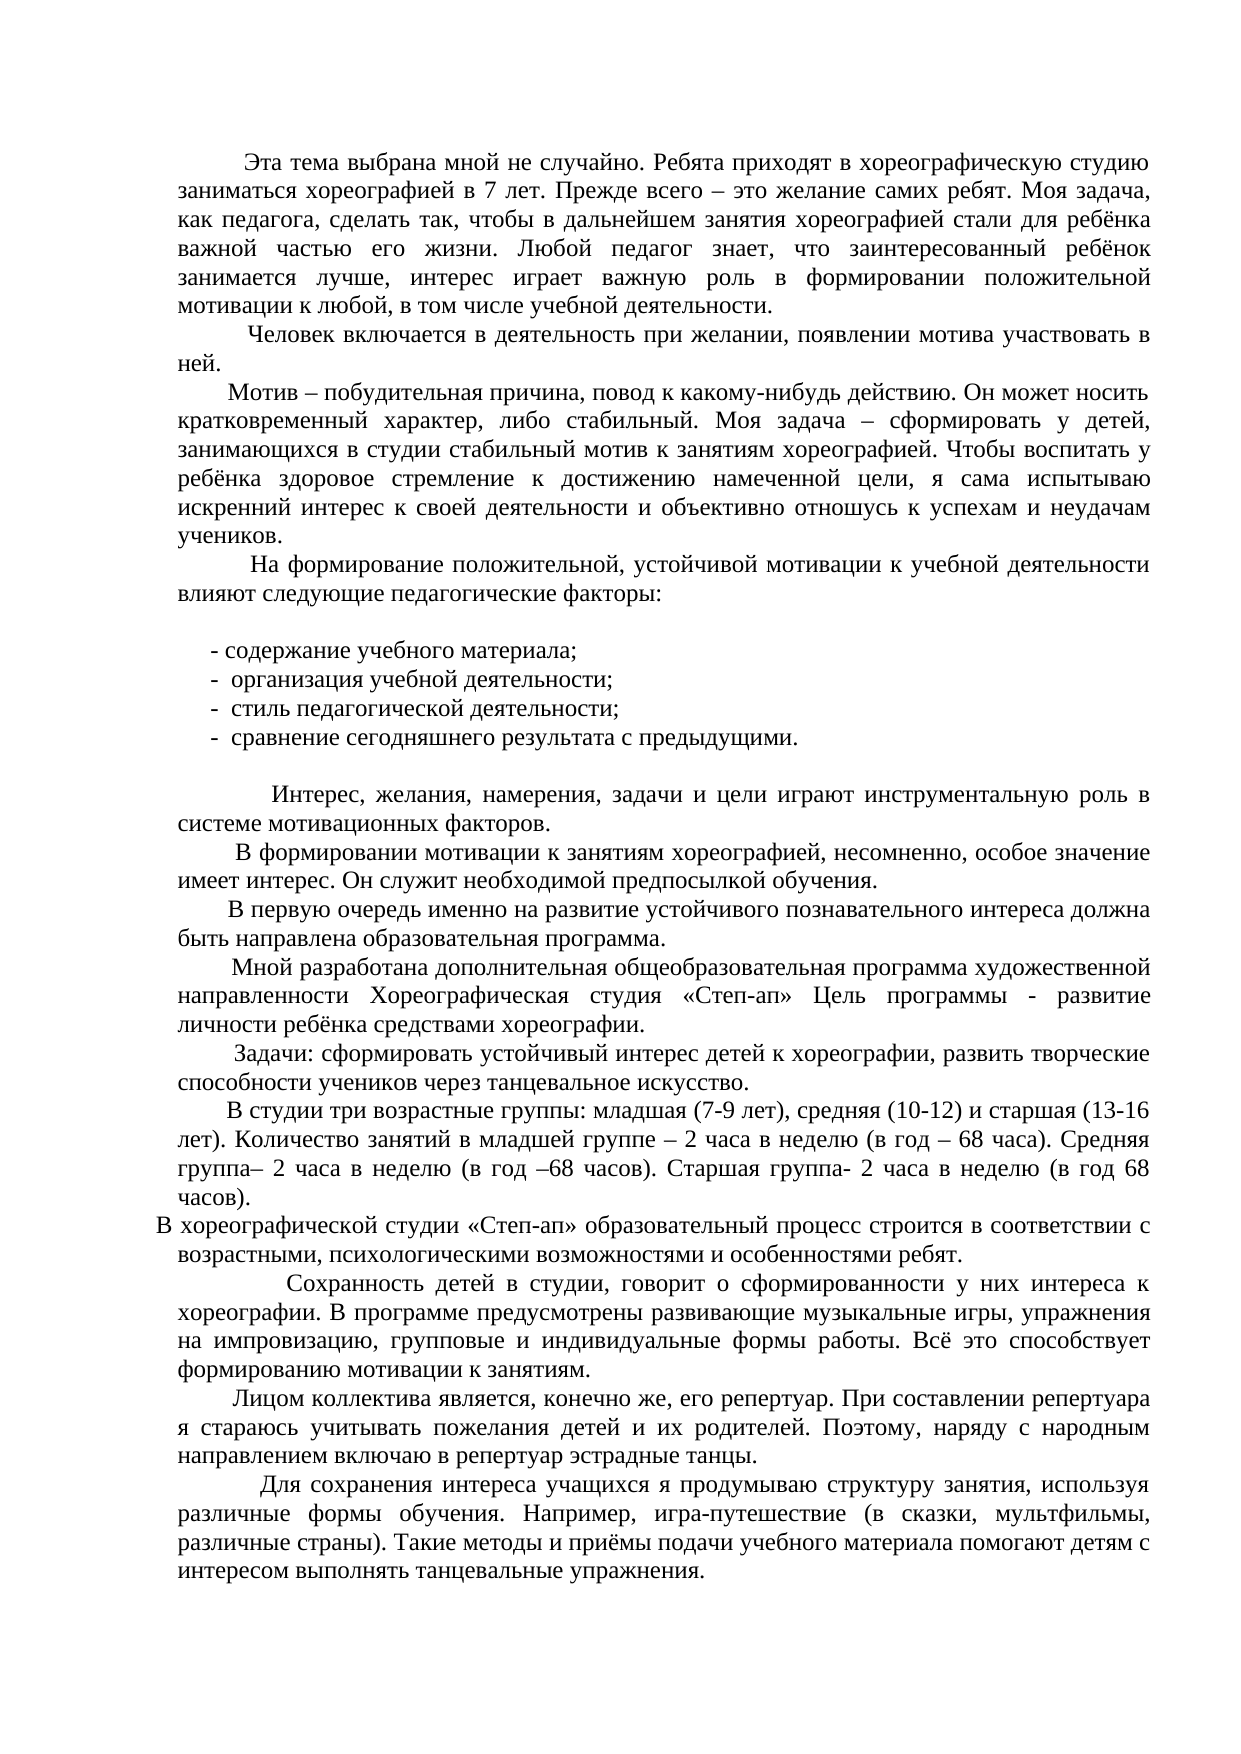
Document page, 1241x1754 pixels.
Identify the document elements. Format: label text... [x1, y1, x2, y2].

text В студии три возрастные группы: младшая (7-9 лет), средняя (10-12) и старшая (13-16 лет). Количество занятий в младшей группе – 2 часа в неделю (в год – 68 часа). Средняя группа– 2 часа в неделю (в год –68 часов). Старшая группа- 2 часа в неделю (в год 68 часов). [148, 1096, 1152, 1211]
text Мотив – побудительная причина, повод к какому-нибудь действию. Он может носить кратковременный характер, либо стабильный. Моя задача – сформировать у детей, занимающихся в студии стабильный мотив к занятиям хореографией. Чтобы воспитать у ребёнка здоровое стремление к достижению намеченной цели, я сама испытываю искренний интерес к своей деятельности и объективно отношусь к успехам и неудачам учеников. [148, 377, 1152, 549]
text Сохранность детей в студии, говорит о сформированности у них интереса к хореографии. В программе предусмотрены развивающие музыкальные игры, упражнения на импровизацию, групповые и индивидуальные формы работы. Всё это способствует формированию мотивации к занятиям. [148, 1268, 1152, 1383]
text Лицом коллектива является, конечно же, его репертуар. При составлении репертуара я стараюсь учитывать пожелания детей и их родителей. Поэтому, наряду с народным направлением включаю в репертуар эстрадные танцы. [148, 1383, 1152, 1469]
text Задачи: сформировать устойчивый интерес детей к хореографии, развить творческие способности учеников через танцевальное искусство. [148, 1038, 1152, 1096]
text Человек включается в деятельность при желании, появлении мотива участвовать в ней. [148, 319, 1152, 377]
text В первую очередь именно на развитие устойчивого познавательного интереса должна быть направлена образовательная программа. [148, 894, 1152, 952]
text - содержание учебного материала; [148, 636, 1152, 664]
text В формировании мотивации к занятиям хореографией, несомненно, особое значение имеет интерес. Он служит необходимой предпосылкой обучения. [148, 837, 1152, 894]
text Для сохранения интереса учащихся я продумываю структуру занятия, используя различные формы обучения. Например, игра-путешествие (в сказки, мультфильмы, различные страны). Такие методы и приёмы подачи учебного материала помогают детям с интересом выполнять танцевальные упражнения. [148, 1469, 1152, 1584]
text - организация учебной деятельности; [148, 664, 1152, 693]
text Эта тема выбрана мной не случайно. Ребята приходят в хореографическую студию заниматься хореографией в 7 лет. Прежде всего – это желание самих ребят. Моя задача, как педагога, сделать так, чтобы в дальнейшем занятия хореографией стали для ребёнка важной частью его жизни. Любой педагог знает, что заинтересованный ребёнок занимается лучше, интерес играет важную роль в формировании положительной мотивации к любой, в том числе учебной деятельности. [148, 147, 1152, 319]
text На формирование положительной, устойчивой мотивации к учебной деятельности влияют следующие педагогические факторы: [148, 549, 1152, 607]
text - стиль педагогической деятельности; [148, 693, 1152, 722]
text - сравнение сегодняшнего результата с предыдущими. [148, 722, 1152, 751]
text Интерес, желания, намерения, задачи и цели играют инструментальную роль в системе мотивационных факторов. [148, 779, 1152, 837]
text В хореографической студии «Степ-ап» образовательный процесс строится в соответствии с возрастными, психологическими возможностями и особенностями ребят. [148, 1211, 1152, 1268]
text Мной разработана дополнительная общеобразовательная программа художественной направленности Хореографическая студия «Степ-ап» Цель программы - развитие личности ребёнка средствами хореографии. [148, 952, 1152, 1038]
